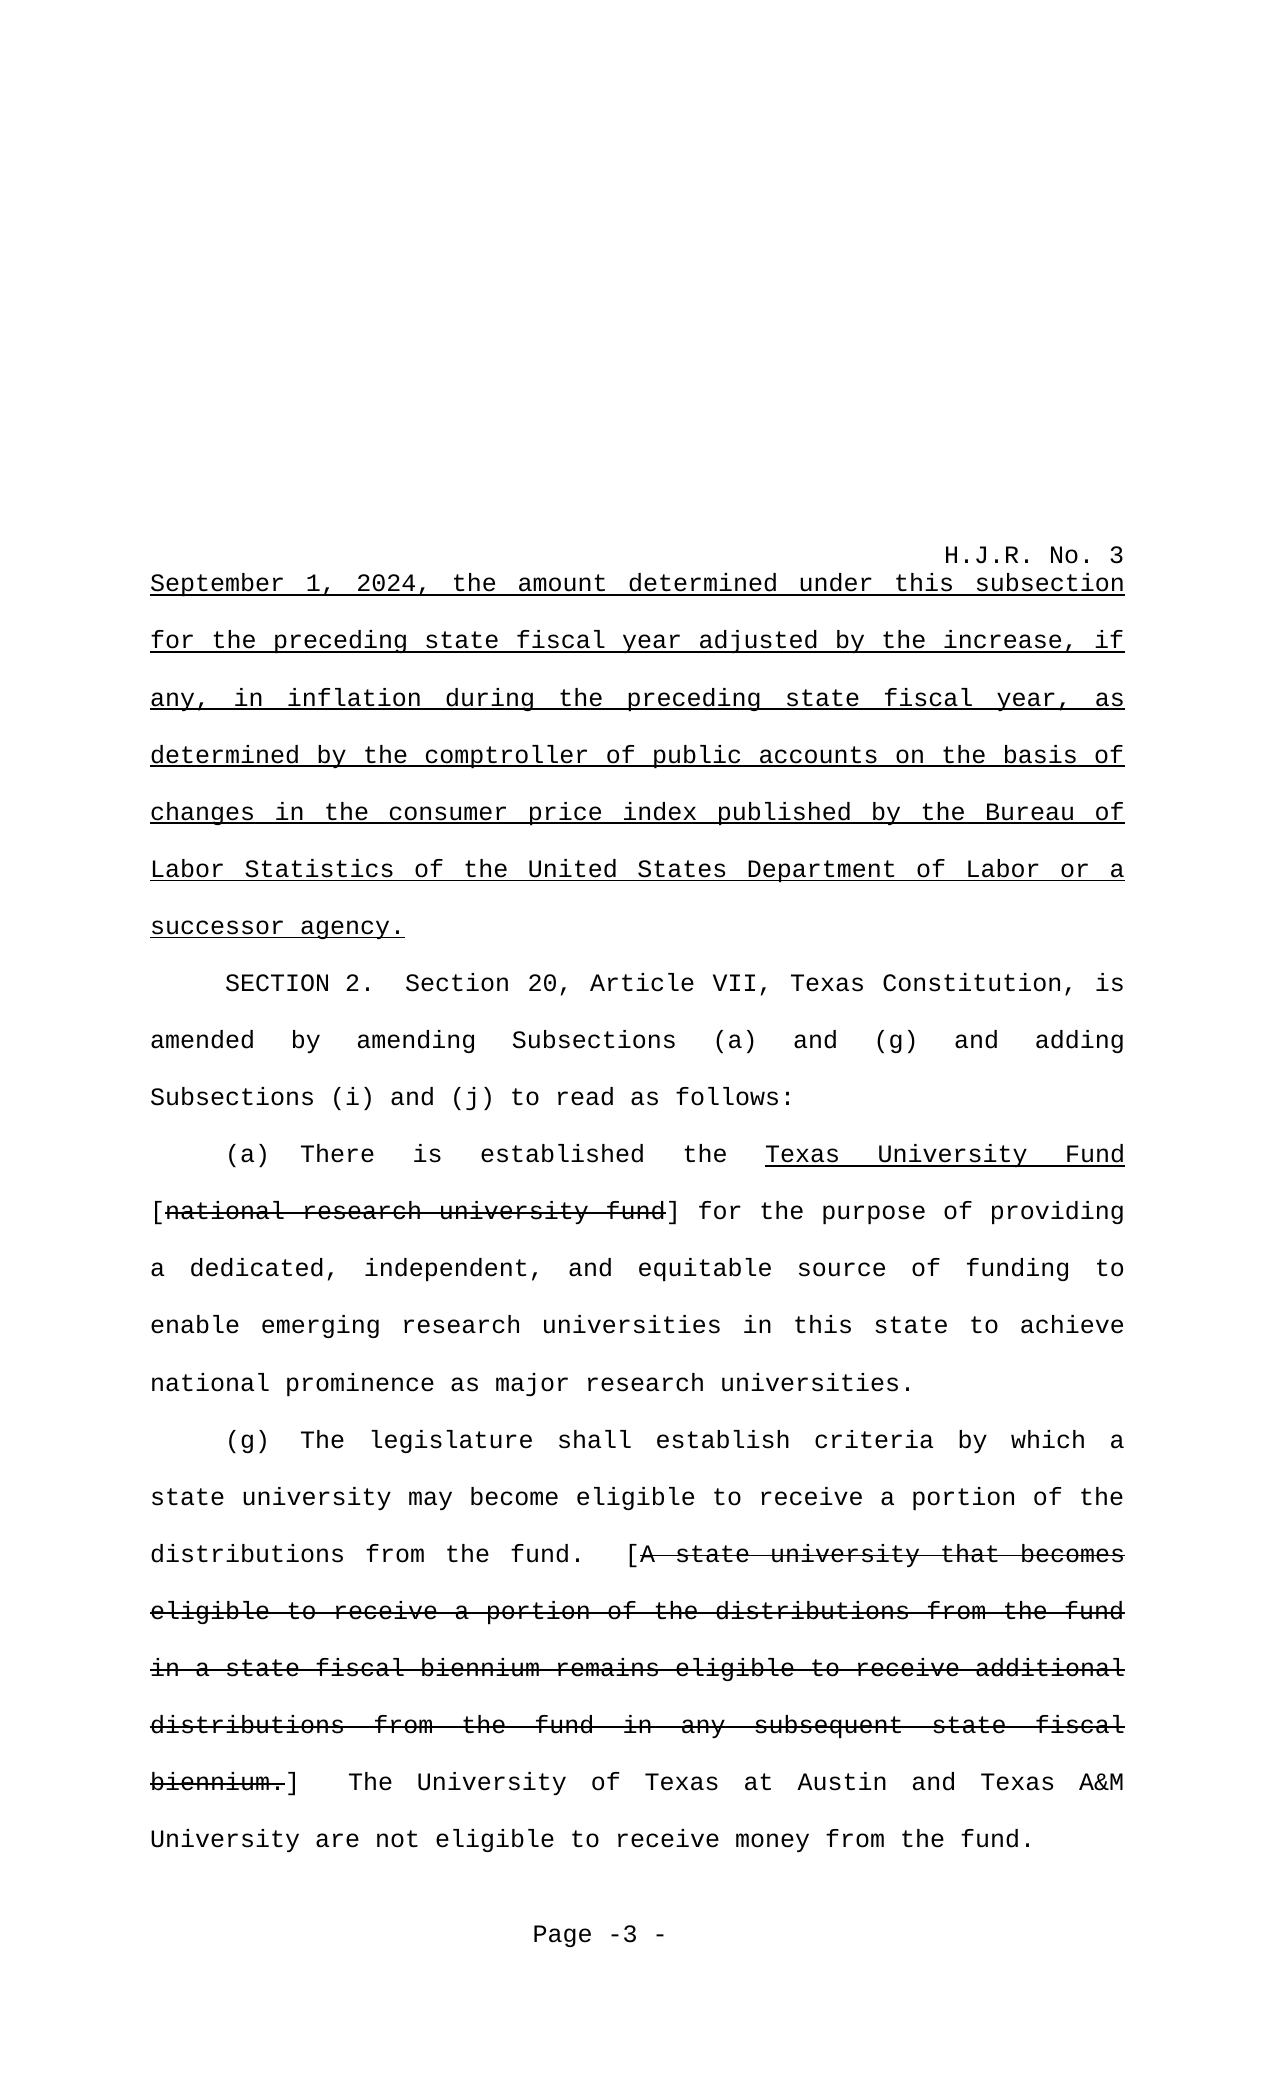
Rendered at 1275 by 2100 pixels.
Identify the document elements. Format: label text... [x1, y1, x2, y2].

text SECTION 2. Section 20, Article VII, Texas Constitution, is amended by amending Subsections (a) and (g) and adding Subsections (i) and (j) to read as follows: [150, 970, 1125, 1113]
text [150, 571, 1125, 594]
text (g) The legislature shall establish criteria by which a state university may become eligible to receive a portion of the distributions from the fund. [A state university that becomes eligible to receive a portion of the distributions from the fund in a state fiscal biennium remains eligible to receive additional distributions from the fund in any subsequent state fiscal biennium.] The University of Texas at Austin and Texas A&M University are not eligible to receive money from the fund. [150, 1427, 1125, 1612]
text (g) The legislature shall establish criteria by which a state university may become eligible to receive a portion of the distributions from the fund. [A state university that becomes eligible to receive a portion of the distributions from the fund in a state fiscal biennium remains eligible to receive additional distributions from the fund in any subsequent state fiscal biennium.] The University of Texas at Austin and Texas A&M University are not eligible to receive money from the fund. [150, 1728, 1125, 1855]
text (g) The legislature shall establish criteria by which a state university may become eligible to receive a portion of the distributions from the fund. [A state university that becomes eligible to receive a portion of the distributions from the fund in a state fiscal biennium remains eligible to receive additional distributions from the fund in any subsequent state fiscal biennium.] The University of Texas at Austin and Texas A&M University are not eligible to receive money from the fund. [150, 1614, 1125, 1669]
text (g) The legislature shall establish criteria by which a state university may become eligible to receive a portion of the distributions from the fund. [A state university that becomes eligible to receive a portion of the distributions from the fund in a state fiscal biennium remains eligible to receive additional distributions from the fund in any subsequent state fiscal biennium.] The University of Texas at Austin and Texas A&M University are not eligible to receive money from the fund. [150, 1671, 1125, 1726]
text (a) There is established the Texas University Fund [national research university fund] for the purpose of providing a dedicated, independent, and equitable source of funding to enable emerging research universities in this state to achieve national prominence as major research universities. [150, 1142, 1125, 1398]
